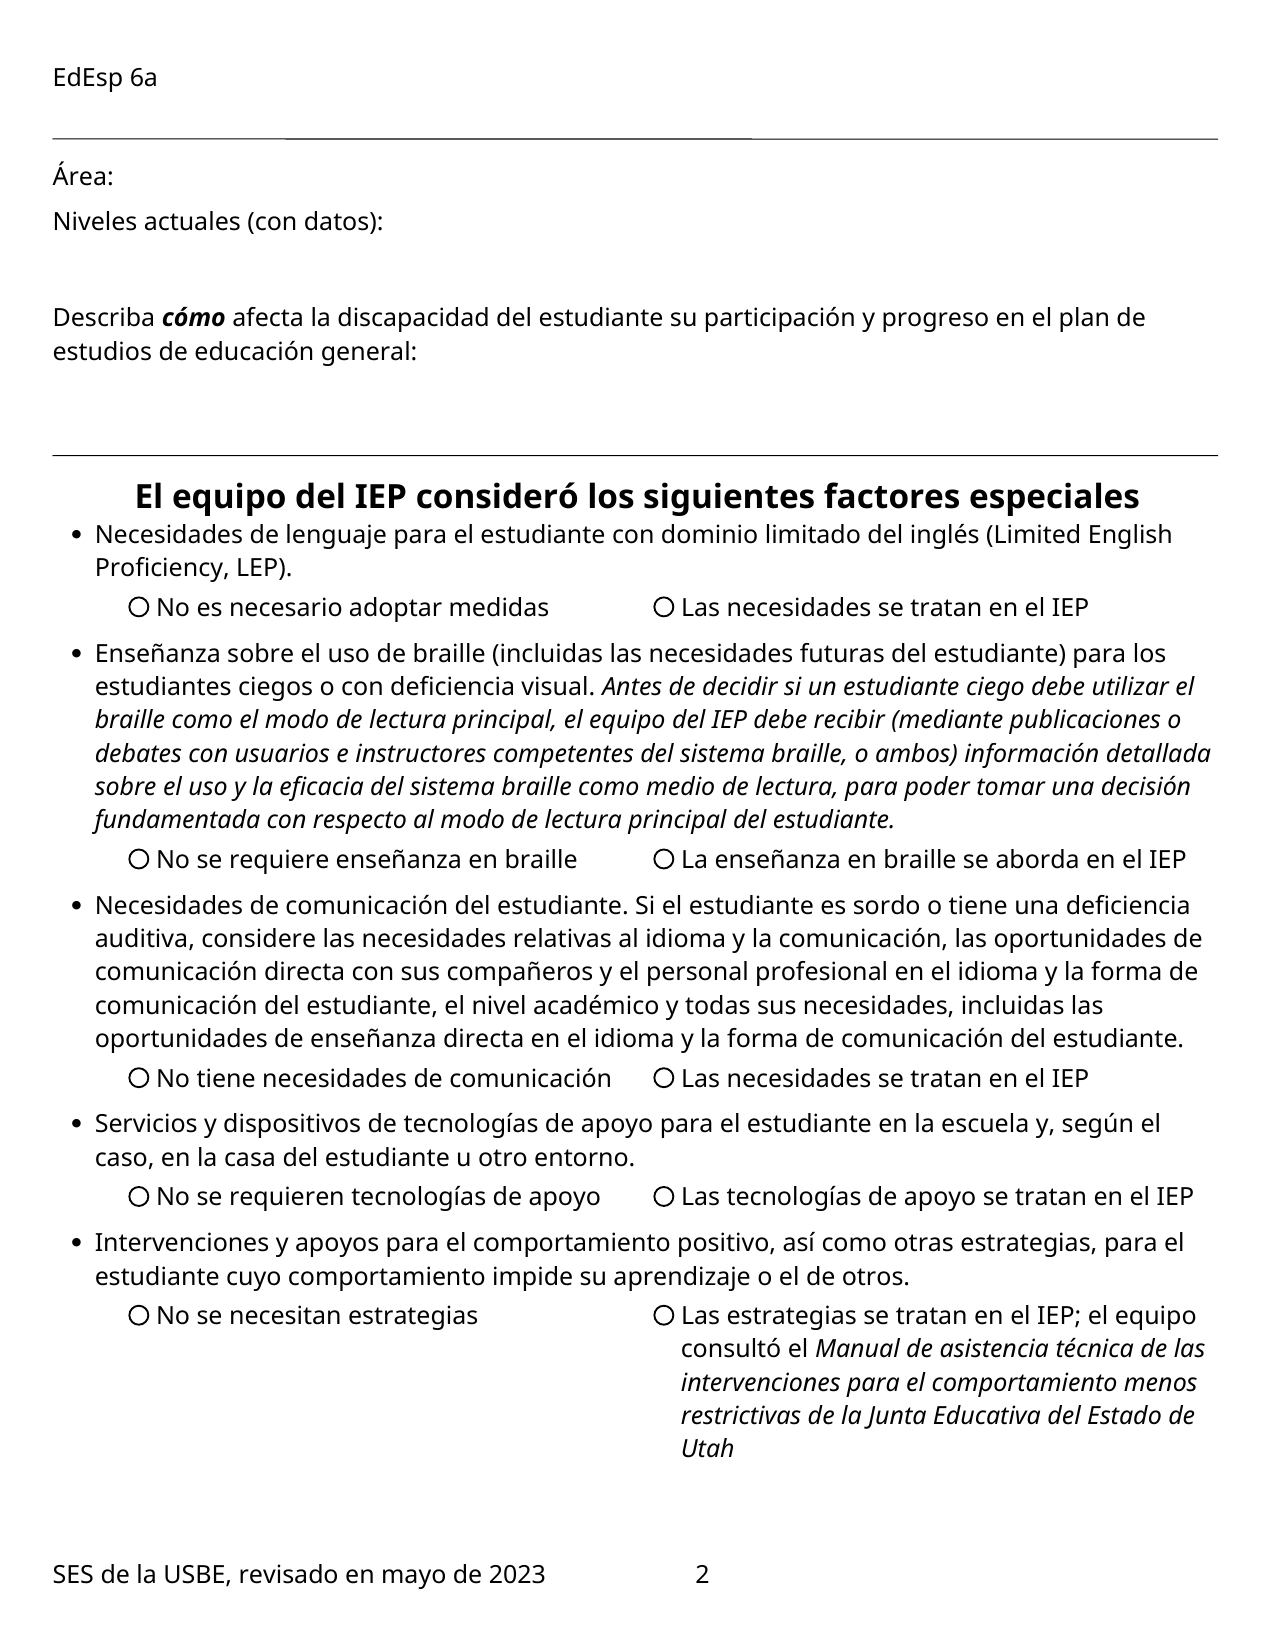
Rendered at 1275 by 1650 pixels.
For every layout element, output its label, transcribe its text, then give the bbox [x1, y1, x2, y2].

list Necesidades de comunicación del estudiante. Si el estudiante es sordo o tiene una deficiencia auditiva, considere las necesidades relativas al idioma y la comunicación, las oportunidades de comunicación directa con sus compañeros y el personal profesional en el idioma y la forma de comunicación del estudiante, el nivel académico y todas sus necesidades, incluidas las oportunidades de enseñanza directa en el idioma y la forma de comunicación del estudiante. [72, 887, 1222, 1054]
text No se requiere enseñanza en braille La enseñanza en braille se aborda en el IEP [127, 842, 1222, 875]
text Niveles actuales (con datos): [52, 204, 1222, 237]
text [52, 300, 1222, 367]
subtitle El equipo del IEP consideró los siguientes factores especiales [52, 475, 1222, 517]
text No se requieren tecnologías de apoyo Las tecnologías de apoyo se tratan en el IEP [127, 1179, 1222, 1212]
text No tiene necesidades de comunicación Las necesidades se tratan en el IEP [127, 1060, 1222, 1094]
list Servicios y dispositivos de tecnologías de apoyo para el estudiante en la escuela y, según el caso, en la casa del estudiante u otro entorno. [72, 1106, 1222, 1173]
text No es necesario adoptar medidas Las necesidades se tratan en el IEP [127, 589, 1222, 623]
text No se necesitan estrategias Las estrategias se tratan en el IEP; el equipo consultó el Manual de asistencia técnica de las intervenciones para el comportamiento menos restrictivas de la Junta Educativa del Estado de Utah [127, 1298, 1222, 1464]
list Necesidades de lenguaje para el estudiante con dominio limitado del inglés (Limited English Proficiency, LEP). [72, 517, 1222, 583]
list Intervenciones y apoyos para el comportamiento positivo, así como otras estrategias, para el estudiante cuyo comportamiento impide su aprendizaje o el de otros. [72, 1225, 1222, 1292]
list Enseñanza sobre el uso de braille (incluidas las necesidades futuras del estudiante) para los estudiantes ciegos o con deficiencia visual. Antes de decidir si un estudiante ciego debe utilizar el braille como el modo de lectura principal, el equipo del IEP debe recibir (mediante publicaciones o debates con usuarios e instructores competentes del sistema braille, o ambos) información detallada sobre el uso y la eficacia del sistema braille como medio de lectura, para poder tomar una decisión fundamentada con respecto al modo de lectura principal del estudiante. [72, 635, 1222, 835]
text Área: [52, 158, 1222, 192]
